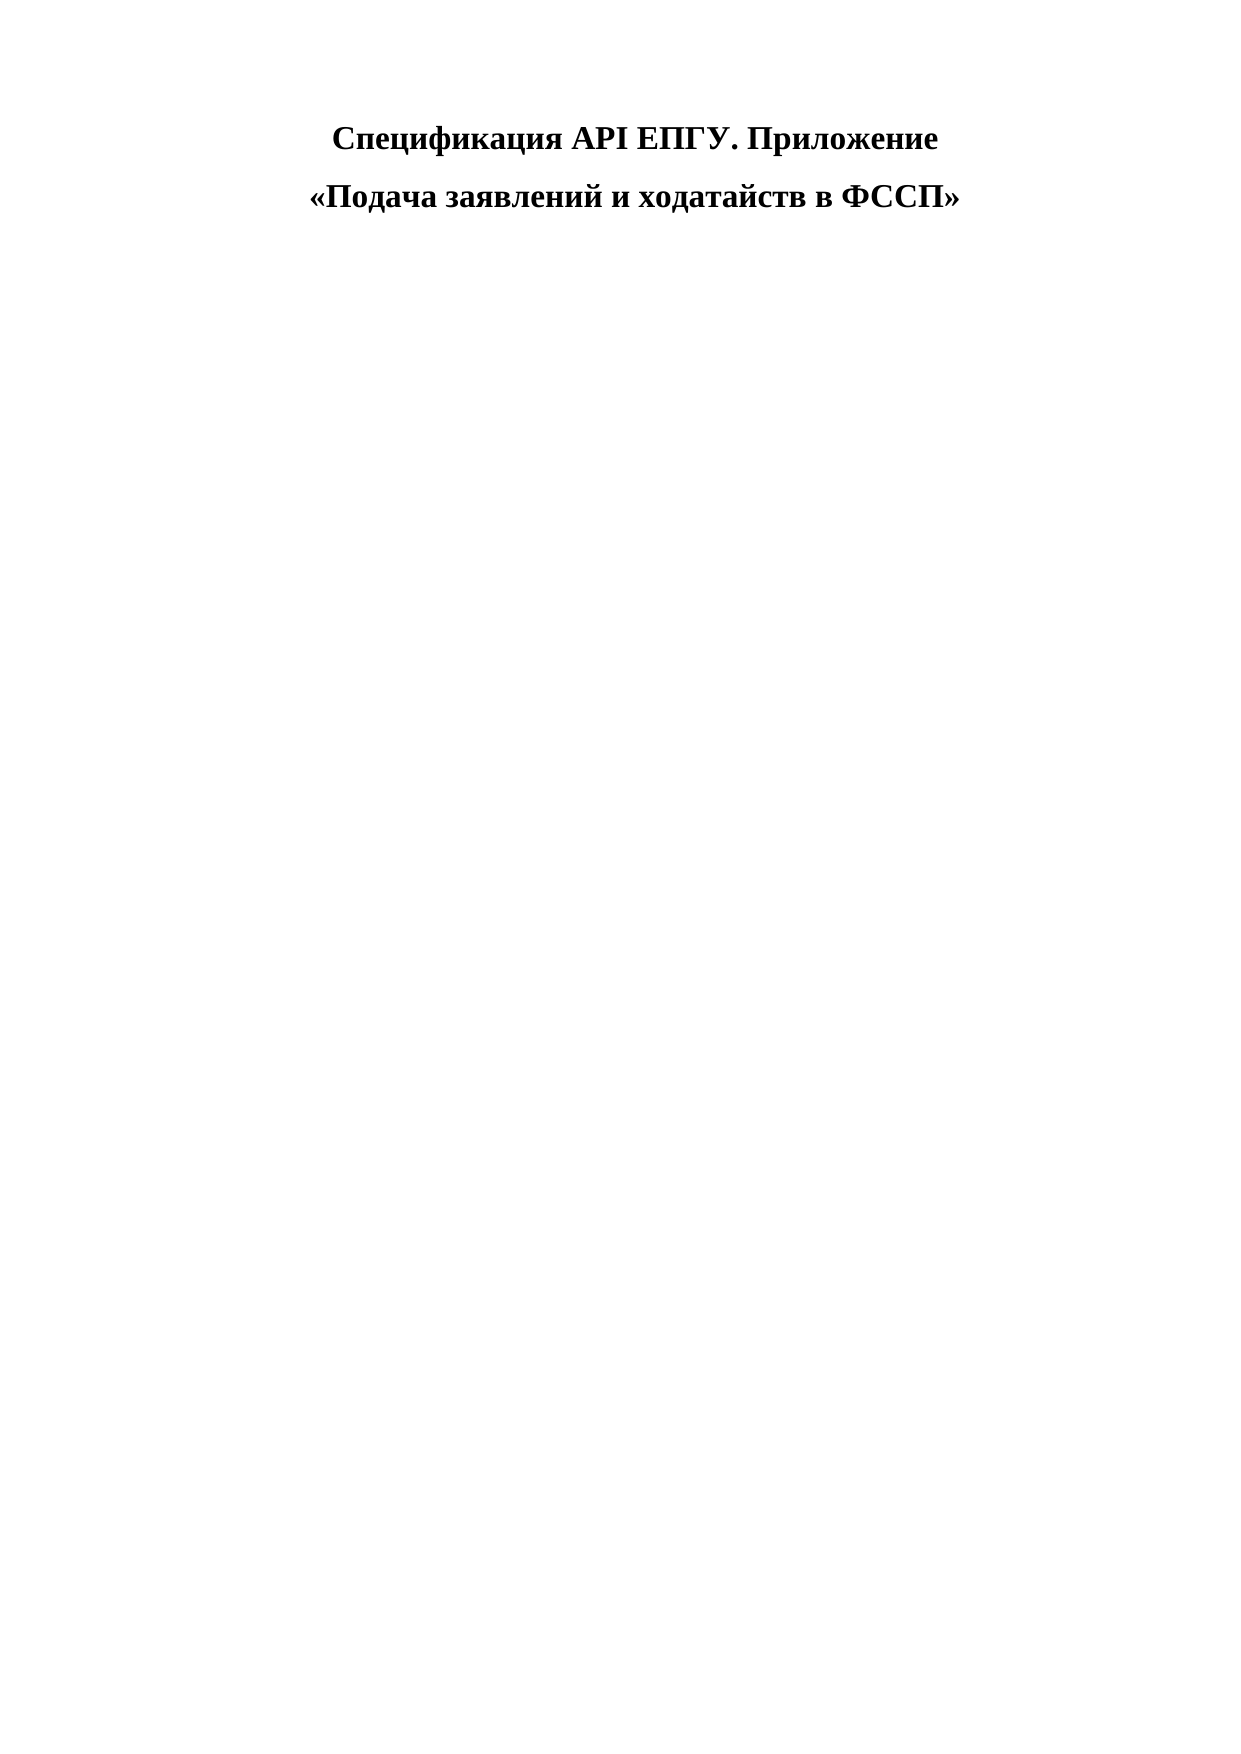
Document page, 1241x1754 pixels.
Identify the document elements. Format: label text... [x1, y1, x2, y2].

text «Подача заявлений и ходатайств в ФССП» [118, 176, 1152, 214]
text Спецификация API ЕПГУ. Приложение [118, 118, 1152, 156]
